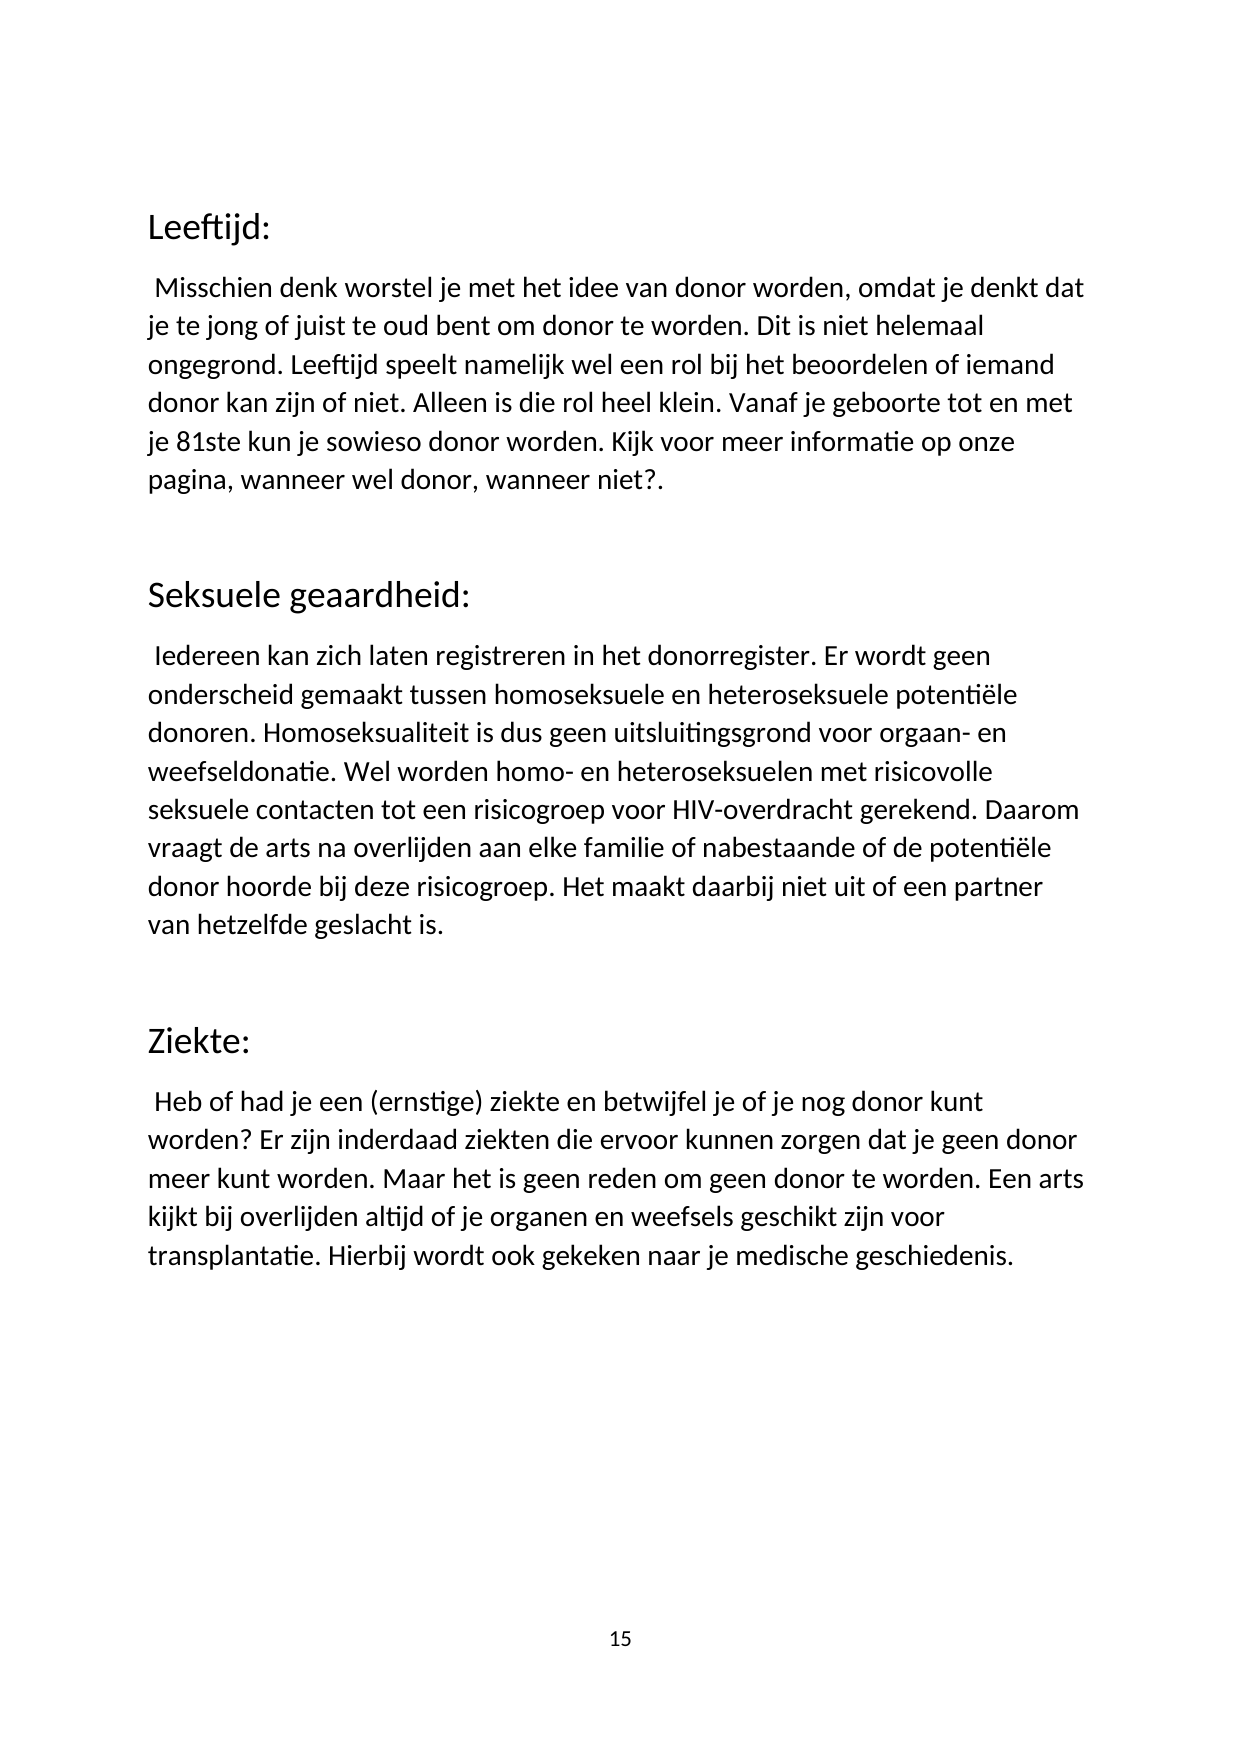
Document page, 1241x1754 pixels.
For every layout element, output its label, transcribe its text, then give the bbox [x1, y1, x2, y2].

text Ziekte: [148, 1017, 1093, 1062]
text Seksuele geaardheid: [148, 571, 1093, 617]
text Leeftijd: [148, 203, 1093, 248]
text Misschien denk worstel je met het idee van donor worden, omdat je denkt dat je te jong of juist te oud bent om donor te worden. Dit is niet helemaal ongegrond. Leeftijd speelt namelijk wel een rol bij het beoordelen of iemand donor kan zijn of niet. Alleen is die rol heel klein. Vanaf je geboorte tot en met je 81ste kun je sowieso donor worden. Kijk voor meer informatie op onze pagina, wanneer wel donor, wanneer niet?. [148, 269, 1093, 497]
text Iedereen kan zich laten registreren in het donorregister. Er wordt geen onderscheid gemaakt tussen homoseksuele en heteroseksuele potentiële donoren. Homoseksualiteit is dus geen uitsluitingsgrond voor orgaan- en weefseldonatie. Wel worden homo- en heteroseksuelen met risicovolle seksuele contacten tot een risicogroep voor HIV-overdracht gerekend. Daarom vraagt de arts na overlijden aan elke familie of nabestaande of de potentiële donor hoorde bij deze risicogroep. Het maakt daarbij niet uit of een partner van hetzelfde geslacht is. [148, 637, 1093, 942]
text Heb of had je een (ernstige) ziekte en betwijfel je of je nog donor kunt worden? Er zijn inderdaad ziekten die ervoor kunnen zorgen dat je geen donor meer kunt worden. Maar het is geen reden om geen donor te worden. Een arts kijkt bij overlijden altijd of je organen en weefsels geschikt zijn voor transplantatie. Hierbij wordt ook gekeken naar je medische geschiedenis. [148, 1083, 1093, 1272]
